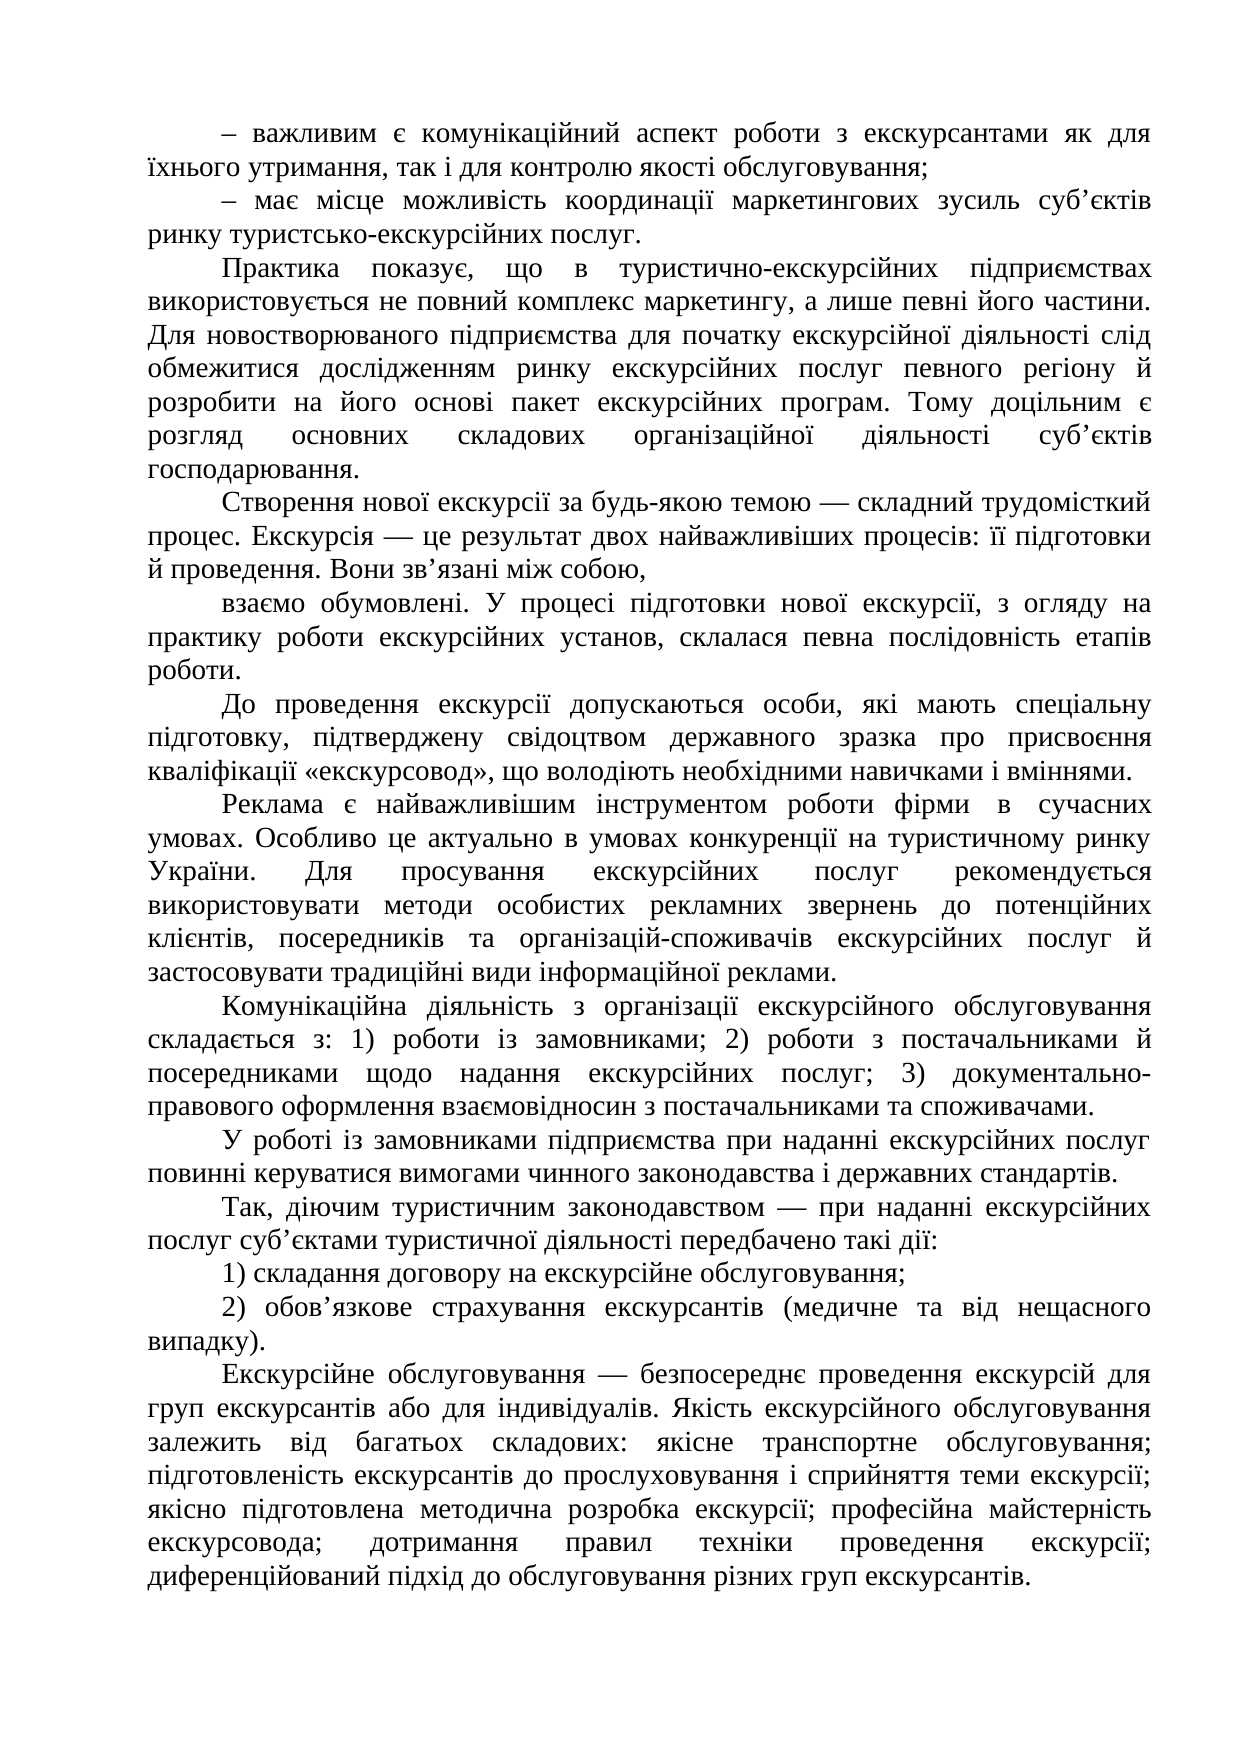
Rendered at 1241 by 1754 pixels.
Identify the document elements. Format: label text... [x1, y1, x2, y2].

text Так, діючим туристичним законодавством — при наданні екскурсійних послуг суб’єктами туристичної діяльності передбачено такі дії: [147, 1189, 1152, 1256]
text взаємо обумовлені. У процесі підготовки нової екскурсії, з огляду на практику роботи екскурсійних установ, склалася певна послідовність етапів роботи. [147, 585, 1152, 686]
list має місце можливість координації маркетингових зусиль суб’єктів ринку туристсько-екскурсійних послуг. [147, 182, 1152, 249]
text Практика показує, що в туристично-екскурсійних підприємствах використовується не повний комплекс маркетингу, а лише певні його частини. Для новостворюваного підприємства для початку екскурсійної діяльності слід обмежитися дослідженням ринку екскурсійних послуг певного регіону й розробити на його основі пакет екскурсійних програм. Тому доцільним є розгляд основних складових організаційної діяльності суб’єктів господарювання. [147, 250, 1152, 484]
text У роботі із замовниками підприємства при наданні екскурсійних послуг повинні керуватися вимогами чинного законодавства і державних стандартів. [147, 1122, 1151, 1189]
text До проведення екскурсії допускаються особи, які мають спеціальну підготовку, підтверджену свідоцтвом державного зразка про присвоєння кваліфікації «екскурсовод», що володіють необхідними навичками і вміннями. [147, 686, 1152, 786]
text Комунікаційна діяльність з організації екскурсійного обслуговування складається з: 1) роботи із замовниками; 2) роботи з постачальниками й посередниками щодо надання екскурсійних послуг; 3) документально- правового оформлення взаємовідносин з постачальниками та споживачами. [147, 988, 1152, 1122]
text Створення нової екскурсії за будь-якою темою — складний трудомісткий процес. Екскурсія — це результат двох найважливіших процесів: її підготовки й проведення. Вони зв’язані між собою, [147, 484, 1152, 585]
text Реклама є найважливішим інструментом роботи фірми в сучасних умовах. Особливо це актуально в умовах конкуренції на туристичному ринку України. Для просування екскурсійних послуг рекомендується використовувати методи особистих рекламних звернень до потенційних клієнтів, посередників та організацій-споживачів екскурсійних послуг й застосовувати традиційні види інформаційної реклами. [147, 786, 1152, 988]
text Екскурсійне обслуговування — безпосереднє проведення екскурсій для груп екскурсантів або для індивідуалів. Якість екскурсійного обслуговування залежить від багатьох складових: якісне транспортне обслуговування; підготовленість екскурсантів до прослуховування і сприйняття теми екскурсії; якісно підготовлена методична розробка екскурсії; професійна майстерність екскурсовода; дотримання правил техніки проведення екскурсії; диференційований підхід до обслуговування різних груп екскурсантів. [147, 1357, 1152, 1591]
list обов’язкове страхування екскурсантів (медичне та від нещасного випадку). [147, 1289, 1152, 1357]
list складання договору на екскурсійне обслуговування; [221, 1256, 1184, 1289]
list важливим є комунікаційний аспект роботи з екскурсантами як для їхнього утримання, так і для контролю якості обслуговування; [147, 115, 1151, 182]
